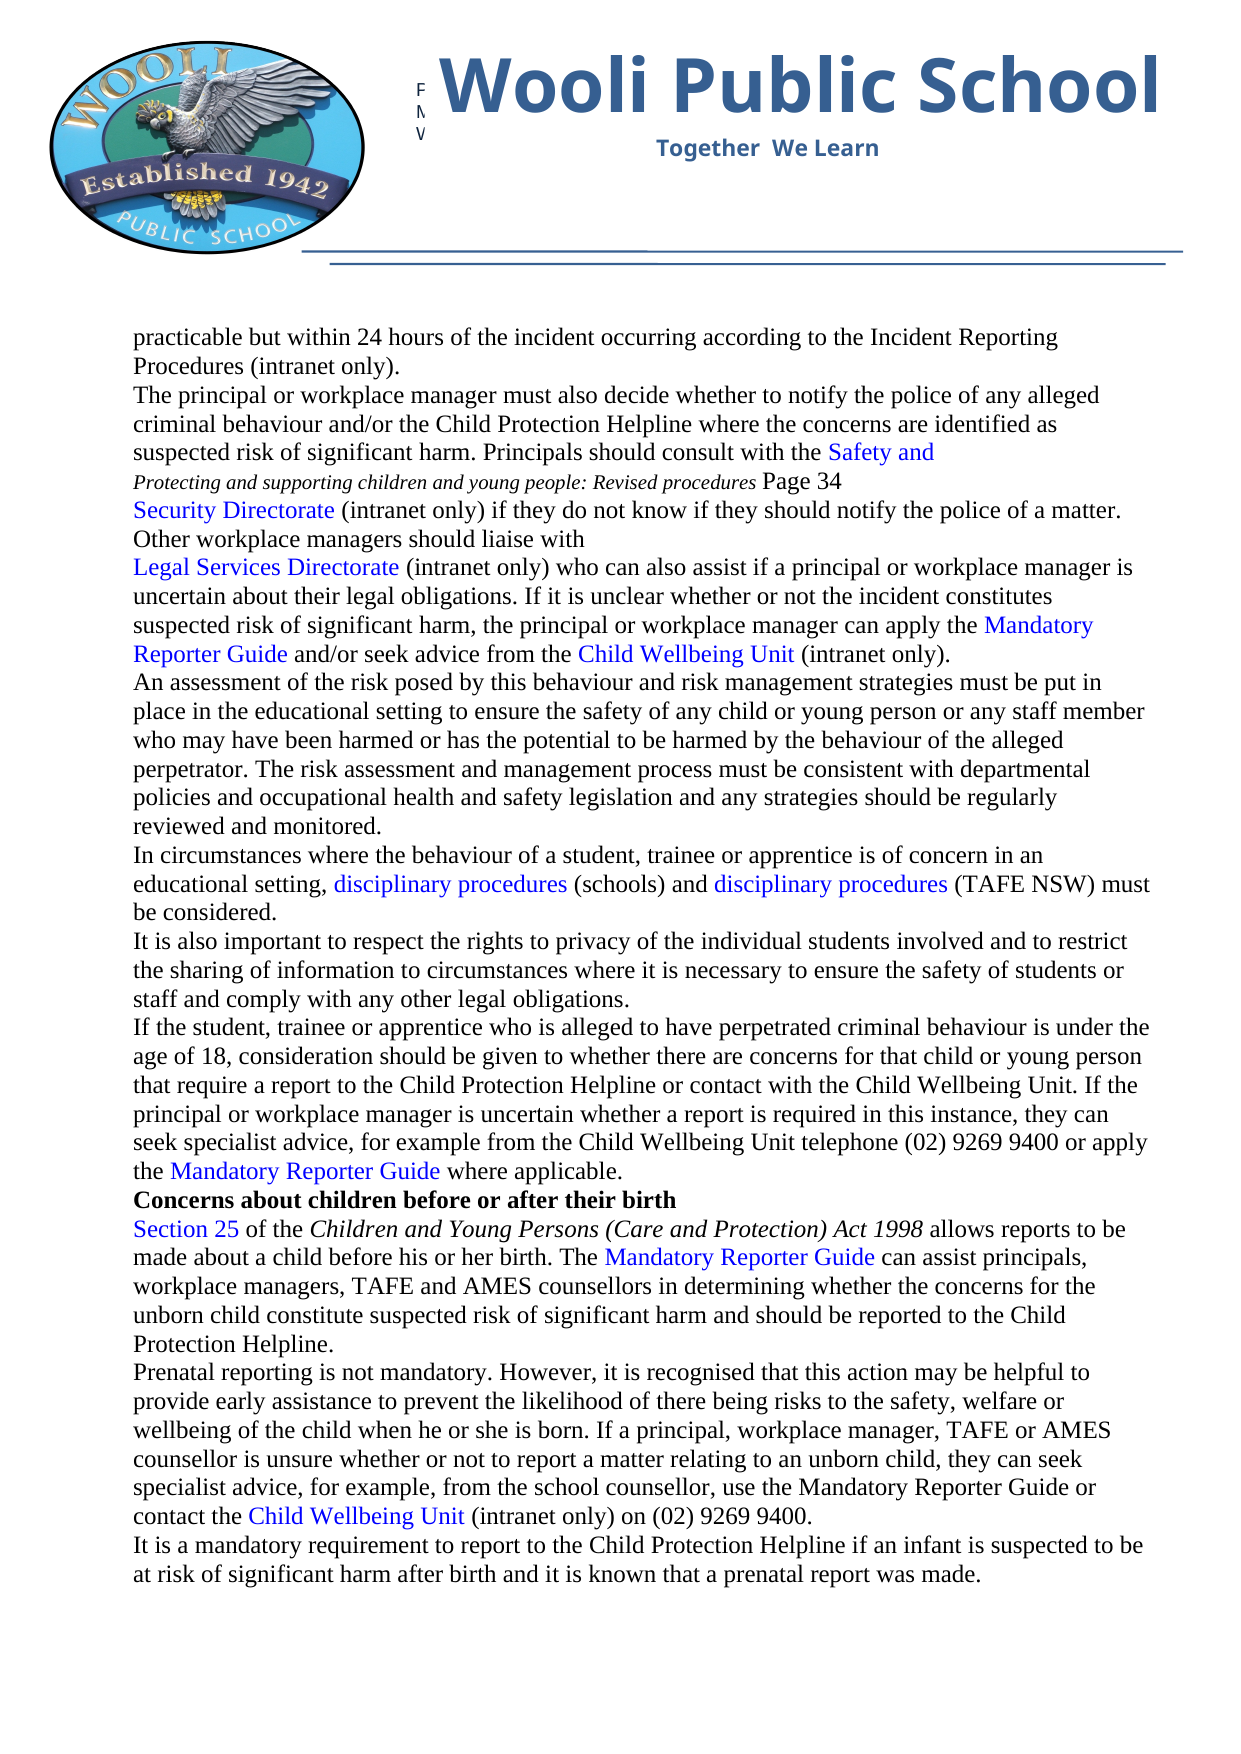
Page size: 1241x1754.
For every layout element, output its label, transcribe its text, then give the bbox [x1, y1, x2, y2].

text It is a mandatory requirement to report to the Child Protection Helpline if an infant is suspected to be at risk of significant harm after birth and it is known that a prenatal report was made. [133, 1530, 1152, 1587]
text The principal or workplace manager must also decide whether to notify the police of any alleged criminal behaviour and/or the Child Protection Helpline where the concerns are identified as suspected risk of significant harm. Principals should consult with the Safety and [133, 380, 1152, 466]
picture [48, 40, 366, 257]
text Security Directorate (intranet only) if they do not know if they should notify the police of a matter. Other workplace managers should liaise with [133, 495, 1152, 552]
text In circumstances where the behaviour of a student, trainee or apprentice is of concern in an educational setting, disciplinary procedures (schools) and disciplinary procedures (TAFE NSW) must be considered. [133, 840, 1152, 926]
text An assessment of the risk posed by this behaviour and risk management strategies must be put in place in the educational setting to ensure the safety of any child or young person or any staff member who may have been harmed or has the potential to be harmed by the behaviour of the alleged perpetrator. The risk assessment and management process must be consistent with departmental policies and occupational health and safety legislation and any strategies should be regularly reviewed and monitored. [133, 667, 1152, 840]
text Prenatal reporting is not mandatory. However, it is recognised that this action may be helpful to provide early assistance to prevent the likelihood of there being risks to the safety, welfare or wellbeing of the child when he or she is born. If a principal, workplace manager, TAFE or AMES counsellor is unsure whether or not to report a matter relating to an unborn child, they can seek specialist advice, for example, from the school counsellor, use the Mandatory Reporter Guide or contact the Child Wellbeing Unit (intranet only) on (02) 9269 9400. [133, 1357, 1152, 1530]
text practicable but within 24 hours of the incident occurring according to the Incident Reporting Procedures (intranet only). [133, 322, 1152, 380]
text Protecting and supporting children and young people: Revised procedures Page 34 [133, 466, 1152, 495]
text If the student, trainee or apprentice who is alleged to have perpetrated criminal behaviour is under the age of 18, consideration should be given to whether there are concerns for that child or young person that require a report to the Child Protection Helpline or contact with the Child Wellbeing Unit. If the principal or workplace manager is uncertain whether a report is required in this instance, they can seek specialist advice, for example from the Child Wellbeing Unit telephone (02) 9269 9400 or apply the Mandatory Reporter Guide where applicable. [133, 1012, 1152, 1185]
text Legal Services Directorate (intranet only) who can also assist if a principal or workplace manager is uncertain about their legal obligations. If it is unclear whether or not the incident constitutes suspected risk of significant harm, the principal or workplace manager can apply the Mandatory Reporter Guide and/or seek advice from the Child Wellbeing Unit (intranet only). [133, 552, 1152, 667]
text Concerns about children before or after their birth [133, 1185, 1152, 1214]
text Section 25 of the Children and Young Persons (Care and Protection) Act 1998 allows reports to be made about a child before his or her birth. The Mandatory Reporter Guide can assist principals, workplace managers, TAFE and AMES counsellors in determining whether the concerns for the unborn child constitute suspected risk of significant harm and should be reported to the Child Protection Helpline. [133, 1214, 1152, 1357]
text It is also important to respect the rights to privacy of the individual students involved and to restrict the sharing of information to circumstances where it is necessary to ensure the safety of students or staff and comply with any other legal obligations. [133, 926, 1152, 1012]
